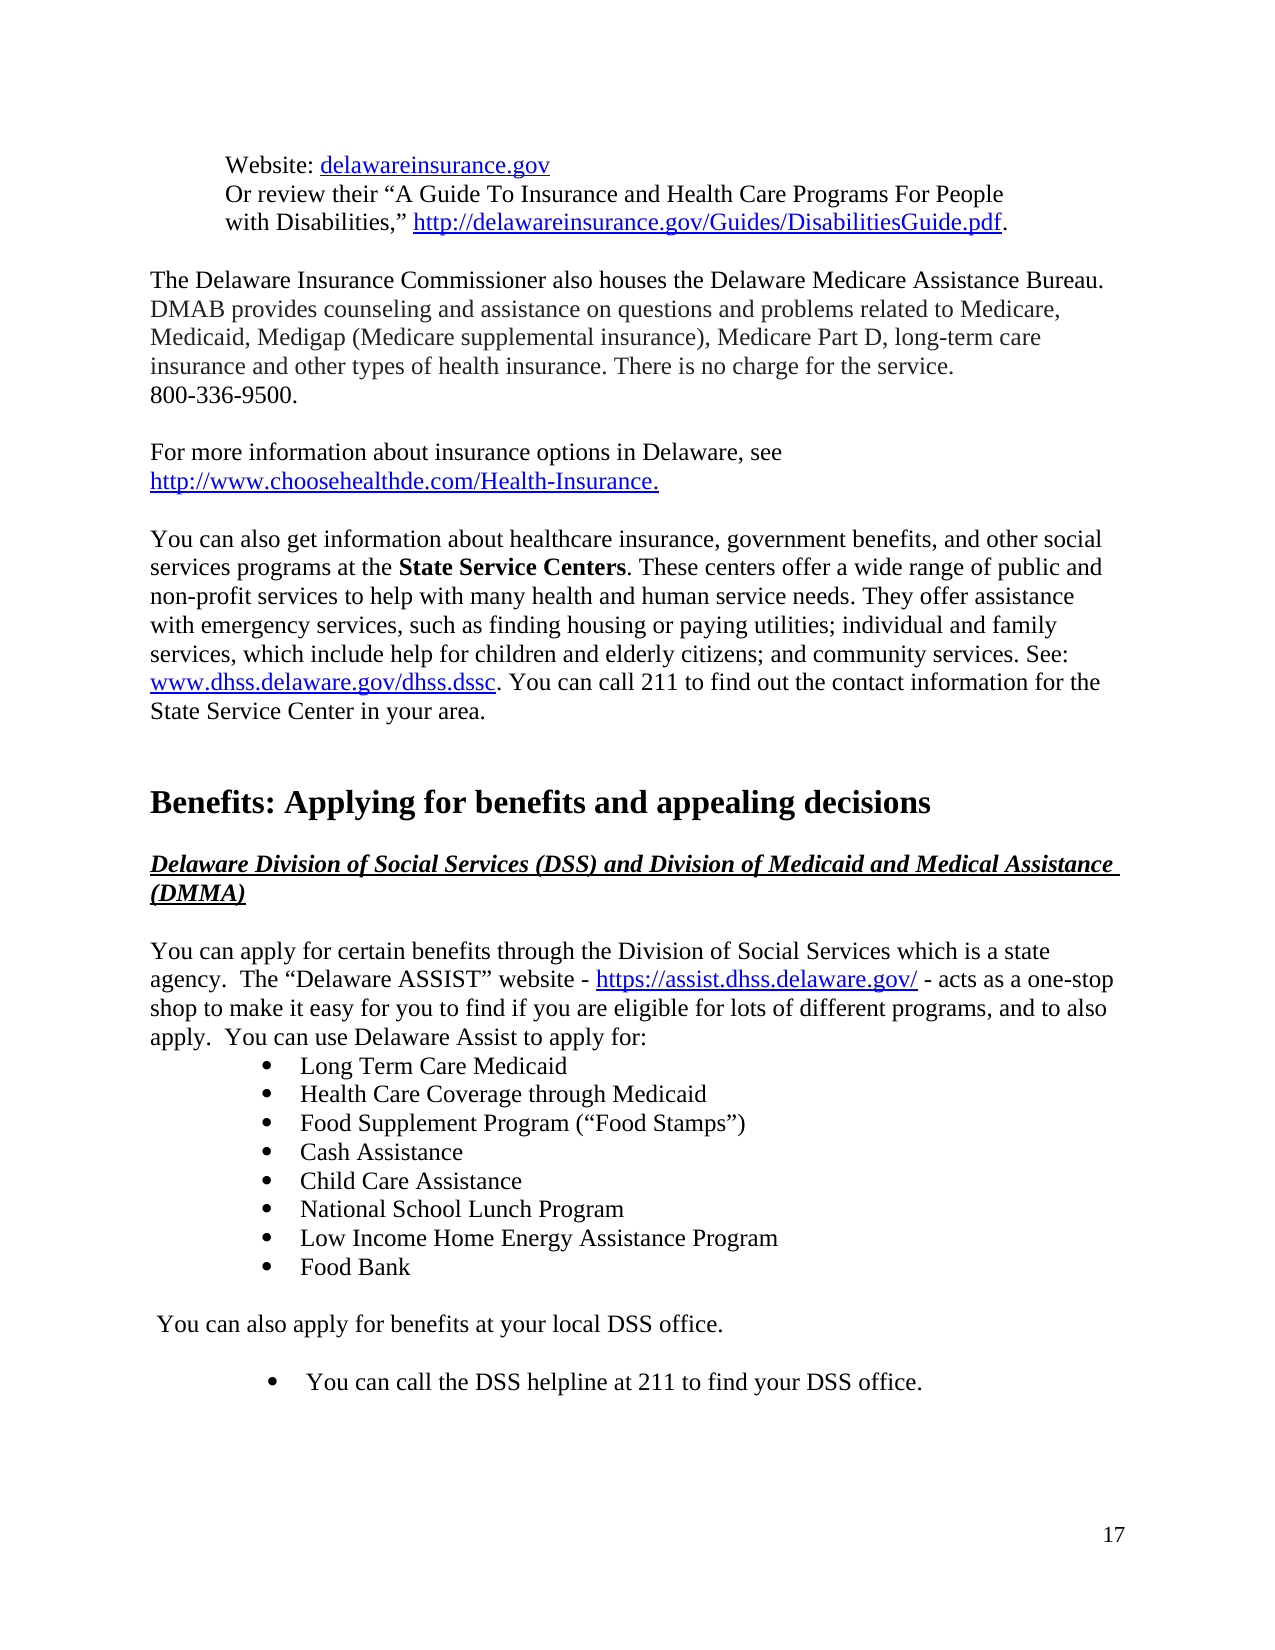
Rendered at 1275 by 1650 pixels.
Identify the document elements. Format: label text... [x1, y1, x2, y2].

list Child Care Assistance [262, 1166, 1125, 1194]
text with Disabilities,” http://delawareinsurance.gov/Guides/DisabilitiesGuide.pdf. [150, 207, 1125, 236]
text Benefits: Applying for benefits and appealing decisions [150, 782, 1125, 821]
list Health Care Coverage through Medicaid [262, 1079, 1125, 1108]
list Food Bank [262, 1252, 1125, 1281]
list You can apply for certain benefits through the Division of Social Services which is a state agency. The “Delaware ASSIST” website - https://assist.dhss.delaware.gov/ - acts as a one-stop shop to make it easy for you to find if you are eligible for lots of different programs, and to also apply. You can use Delaware Assist to apply for: [150, 936, 1125, 1051]
text You can also get information about healthcare insurance, government benefits, and other social services programs at the State Service Centers. These centers offer a wide range of public and non-profit services to help with many health and human service needs. They offer assistance with emergency services, such as finding housing or paying utilities; individual and family services, which include help for children and elderly citizens; and community services. See: www.dhss.delaware.gov/dhss.dssc. You can call 211 to find out the contact information for the State Service Center in your area. [150, 524, 1125, 725]
list Low Income Home Energy Assistance Program [262, 1223, 1125, 1252]
list Cash Assistance [262, 1137, 1125, 1166]
text Website: delawareinsurance.gov [150, 150, 1125, 179]
list Long Term Care Medicaid [262, 1051, 1125, 1079]
list Food Supplement Program (“Food Stamps”) [262, 1108, 1125, 1137]
list You can call the DSS helpline at 211 to find your DSS office. [268, 1367, 1125, 1396]
text 800-336-9500. [150, 380, 1125, 409]
text The Delaware Insurance Commissioner also houses the Delaware Medicare Assistance Bureau. DMAB provides counseling and assistance on questions and problems related to Medicare, Medicaid, Medigap (Medicare supplemental insurance), Medicare Part D, long-term care insurance and other types of health insurance. There is no charge for the service. [150, 265, 1125, 380]
text For more information about insurance options in Delaware, see http://www.choosehealthde.com/Health-Insurance. [150, 437, 1125, 495]
list National School Lunch Program [262, 1194, 1125, 1223]
text Or review their “A Guide To Insurance and Health Care Programs For People [150, 179, 1125, 207]
text Delaware Division of Social Services (DSS) and Division of Medicaid and Medical Assistance (DMMA) [150, 849, 1125, 907]
list You can also apply for benefits at your local DSS office. [150, 1309, 1125, 1338]
